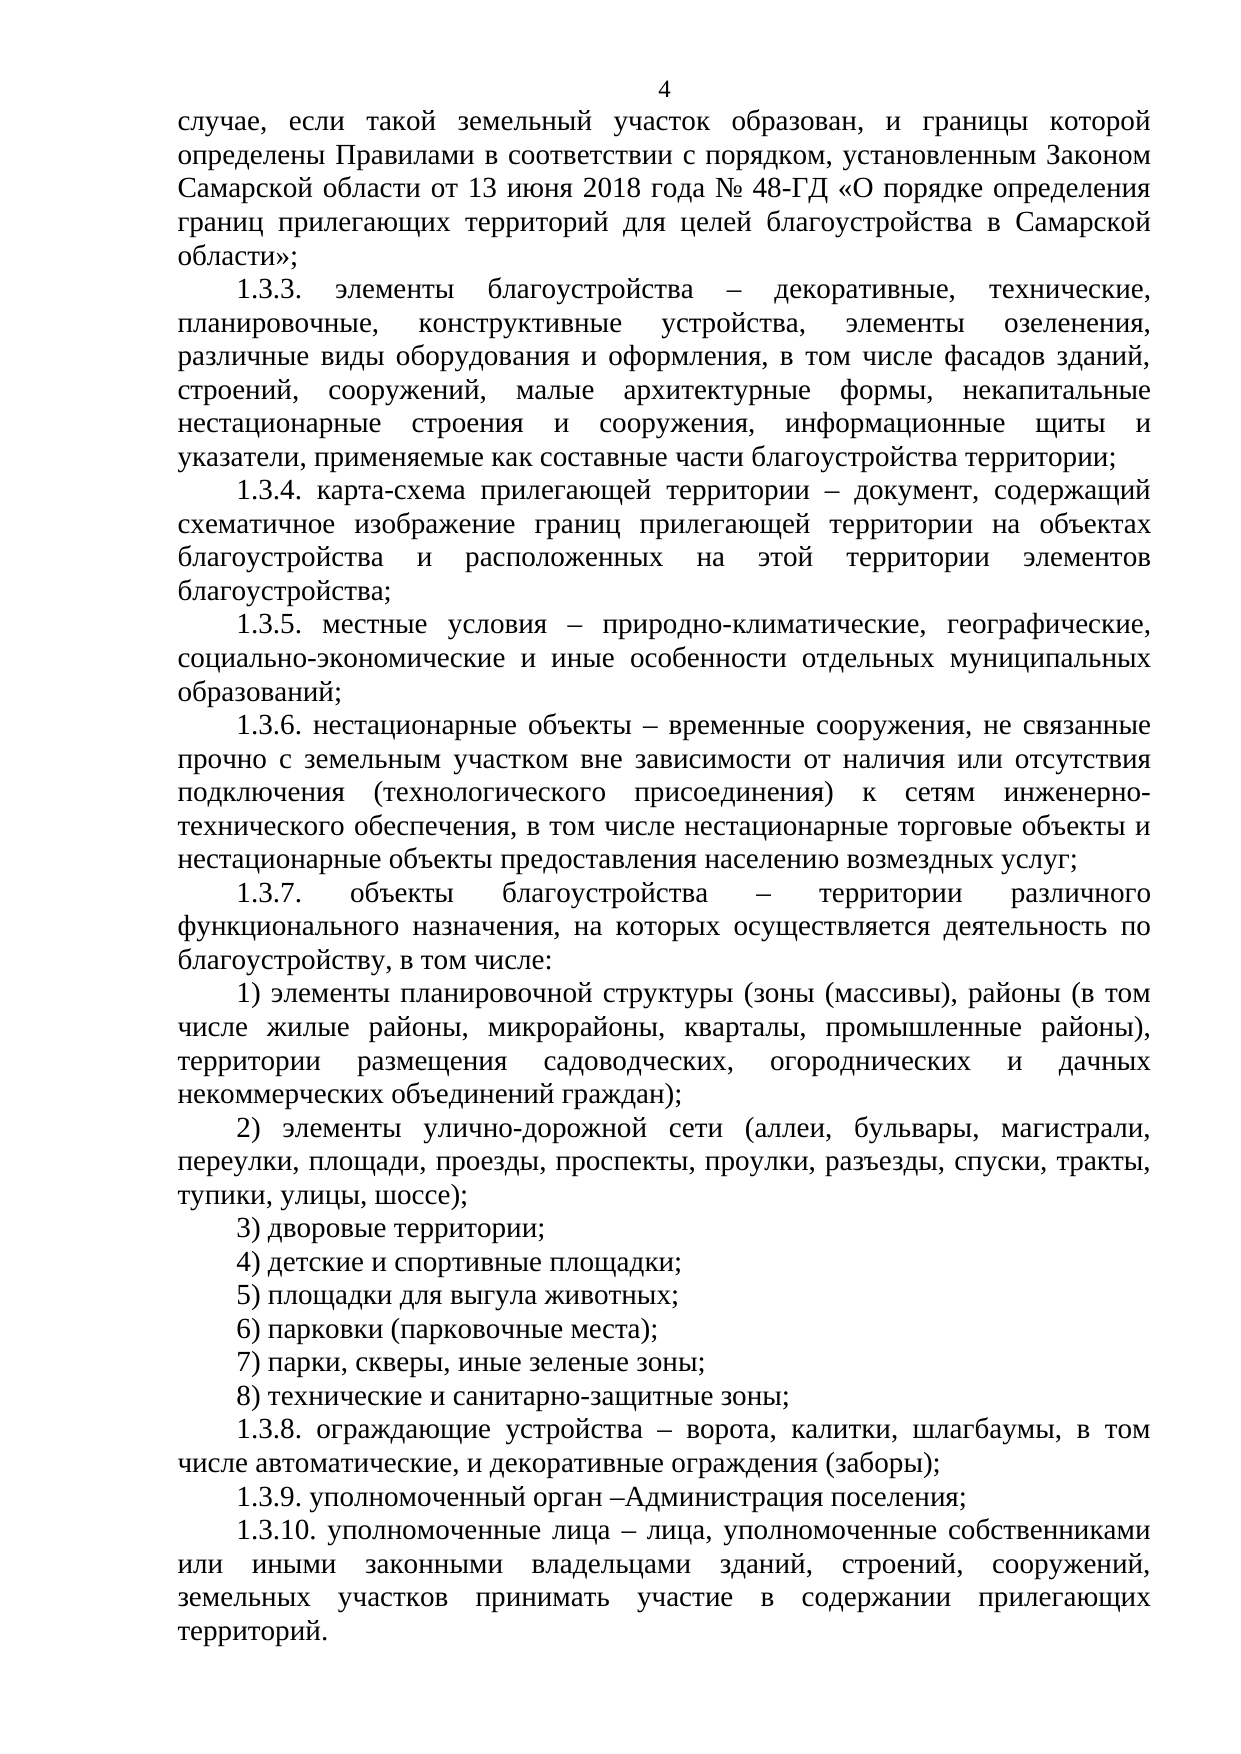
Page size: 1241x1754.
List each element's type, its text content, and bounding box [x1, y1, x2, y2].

text 2) элементы улично-дорожной сети (аллеи, бульвары, магистрали, переулки, площади, проезды, проспекты, проулки, разъезды, спуски, тракты, тупики, улицы, шоссе); [177, 1110, 1152, 1210]
text 3) дворовые территории; [177, 1210, 1152, 1244]
text 1.3.3. элементы благоустройства – декоративные, технические, планировочные, конструктивные устройства, элементы озеленения, различные виды оборудования и оформления, в том числе фасадов зданий, строений, сооружений, малые архитектурные формы, некапитальные нестационарные строения и сооружения, информационные щиты и указатели, применяемые как составные части благоустройства территории; [177, 271, 1152, 472]
text 1.3.5. местные условия – природно-климатические, географические, социально-экономические и иные особенности отдельных муниципальных образований; [177, 607, 1152, 707]
text 7) парки, скверы, иные зеленые зоны; [177, 1344, 1152, 1378]
text 4) детские и спортивные площадки; [177, 1244, 1152, 1277]
text 1.3.4. карта-схема прилегающей территории – документ, содержащий схематичное изображение границ прилегающей территории на объектах благоустройства и расположенных на этой территории элементов благоустройства; [177, 472, 1152, 607]
text 1.3.7. объекты благоустройства – территории различного функционального назначения, на которых осуществляется деятельность по благоустройству, в том числе: [177, 875, 1152, 976]
text 1.3.10. уполномоченные лица – лица, уполномоченные собственниками или иными законными владельцами зданий, строений, сооружений, земельных участков принимать участие в содержании прилегающих территорий. [177, 1512, 1152, 1646]
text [177, 103, 1152, 271]
text 1.3.8. ограждающие устройства – ворота, калитки, шлагбаумы, в том числе автоматические, и декоративные ограждения (заборы); [177, 1412, 1152, 1479]
text 6) парковки (парковочные места); [177, 1311, 1152, 1344]
text 8) технические и санитарно-защитные зоны; [177, 1378, 1152, 1412]
text 1.3.9. уполномоченный орган –Администрация поселения; [177, 1479, 1152, 1512]
text 1) элементы планировочной структуры (зоны (массивы), районы (в том числе жилые районы, микрорайоны, кварталы, промышленные районы), территории размещения садоводческих, огороднических и дачных некоммерческих объединений граждан); [177, 976, 1152, 1110]
text 5) площадки для выгула животных; [177, 1277, 1152, 1311]
text 1.3.6. нестационарные объекты – временные сооружения, не связанные прочно с земельным участком вне зависимости от наличия или отсутствия подключения (технологического присоединения) к сетям инженерно-технического обеспечения, в том числе нестационарные торговые объекты и нестационарные объекты предоставления населению возмездных услуг; [177, 707, 1152, 875]
